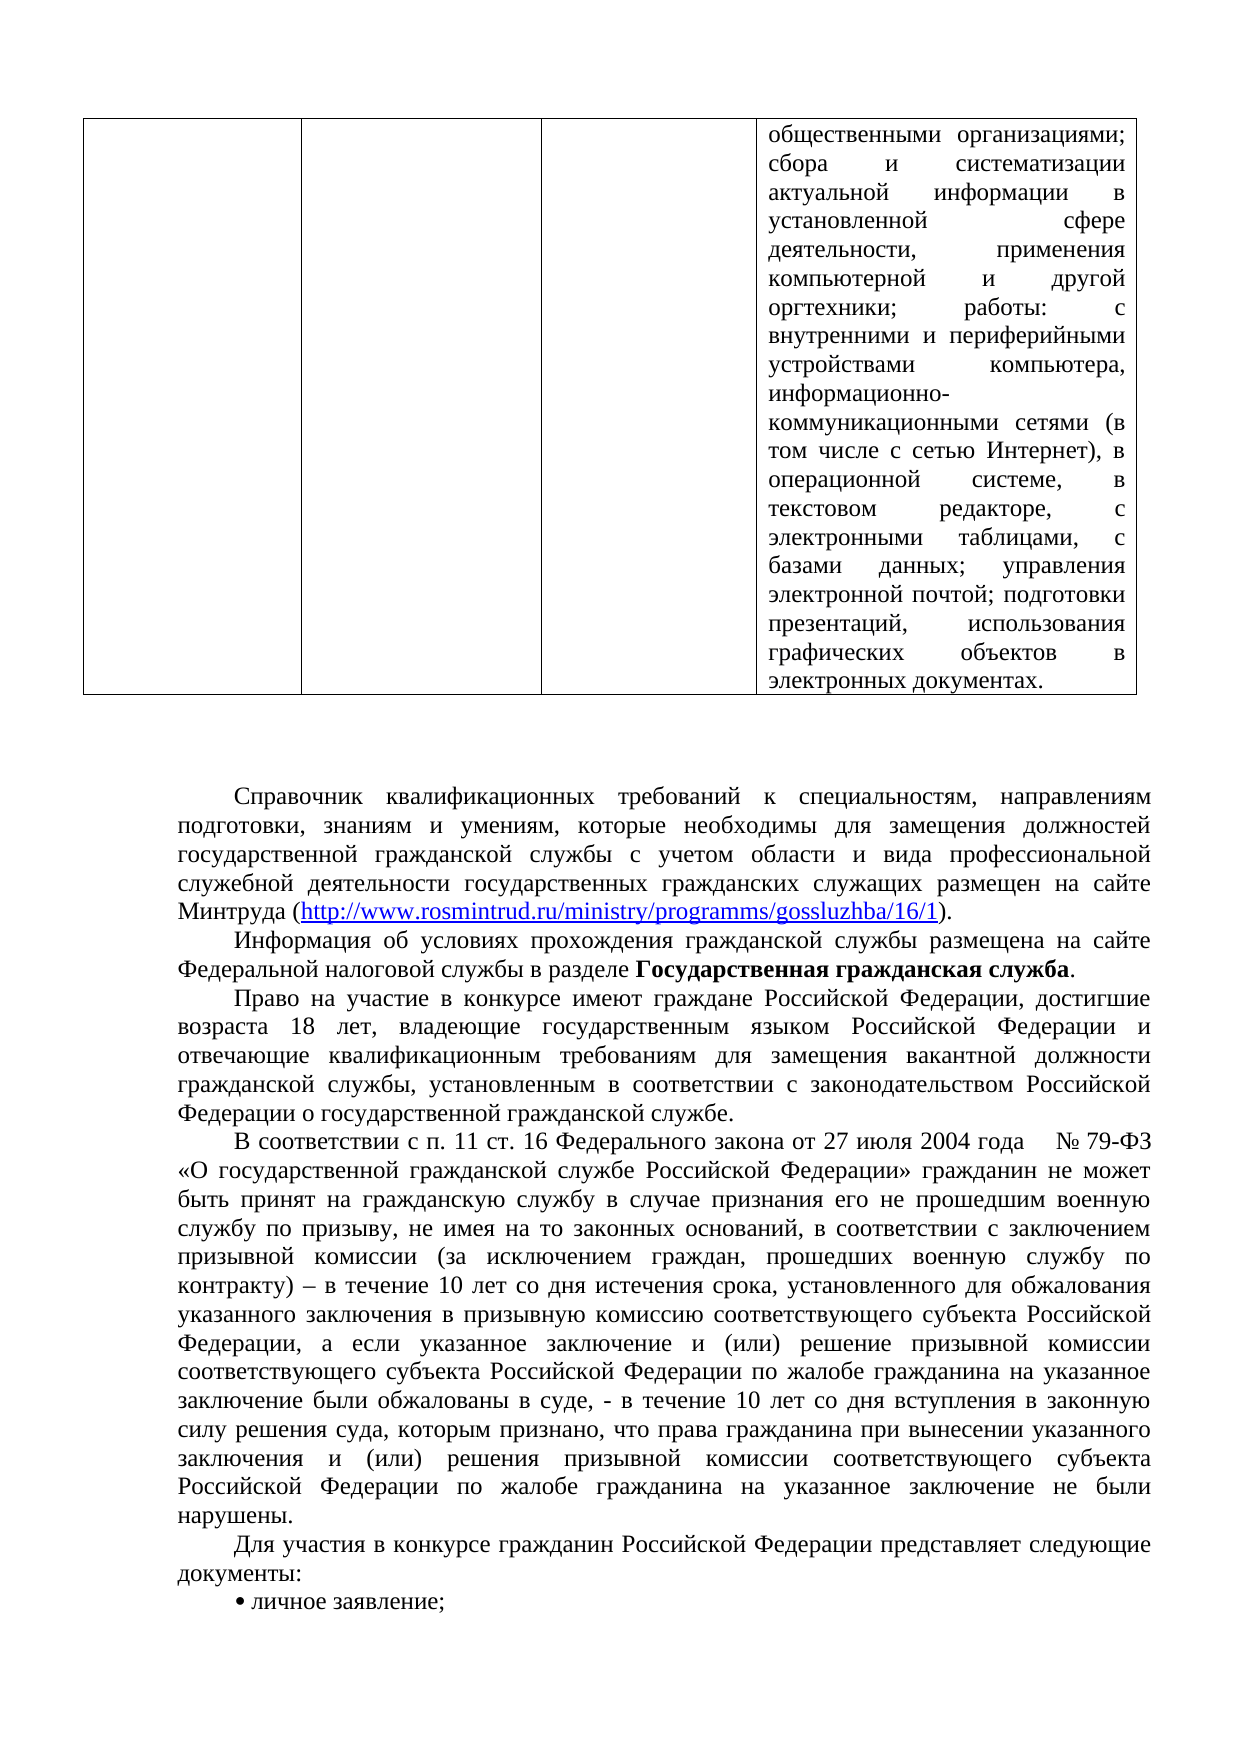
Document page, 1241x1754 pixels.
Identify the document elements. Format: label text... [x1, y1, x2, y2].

text Информация об условиях прохождения гражданской службы размещена на сайте Федеральной налоговой службы в разделе Государственная гражданская служба. [177, 925, 1152, 983]
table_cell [757, 119, 1136, 694]
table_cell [542, 119, 756, 694]
text Справочник квалификационных требований к специальностям, направлениям подготовки, знаниям и умениям, которые необходимы для замещения должностей государственной гражданской службы с учетом области и вида профессиональной служебной деятельности государственных гражданских служащих размещен на сайте Минтруда (http://www.rosmintrud.ru/ministry/programms/gossluzhba/16/1). [177, 781, 1152, 925]
text Право на участие в конкурсе имеют граждане Российской Федерации, достигшие возраста 18 лет, владеющие государственным языком Российской Федерации и отвечающие квалификационным требованиям для замещения вакантной должности гражданской службы, установленным в соответствии с законодательством Российской Федерации о государственной гражданской службе. [177, 983, 1152, 1126]
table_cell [84, 119, 301, 694]
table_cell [302, 119, 541, 694]
text В соответствии с п. 11 ст. 16 Федерального закона от 27 июля 2004 года № 79-ФЗ «О государственной гражданской службе Российской Федерации» гражданин не может быть принят на гражданскую службу в случае признания его не прошедшим военную службу по призыву, не имея на то законных оснований, в соответствии с заключением призывной комиссии (за исключением граждан, прошедших военную службу по контракту) – в течение 10 лет со дня истечения срока, установленного для обжалования указанного заключения в призывную комиссию соответствующего субъекта Российской Федерации, а если указанное заключение и (или) решение призывной комиссии соответствующего субъекта Российской Федерации по жалобе гражданина на указанное заключение были обжалованы в суде, - в течение 10 лет со дня вступления в законную силу решения суда, которым признано, что права гражданина при вынесении указанного заключения и (или) решения призывной комиссии соответствующего субъекта Российской Федерации по жалобе гражданина на указанное заключение не были нарушены. [177, 1126, 1152, 1529]
list личное заявление; [236, 1586, 1152, 1615]
text Для участия в конкурсе гражданин Российской Федерации представляет следующие документы: [177, 1529, 1152, 1586]
